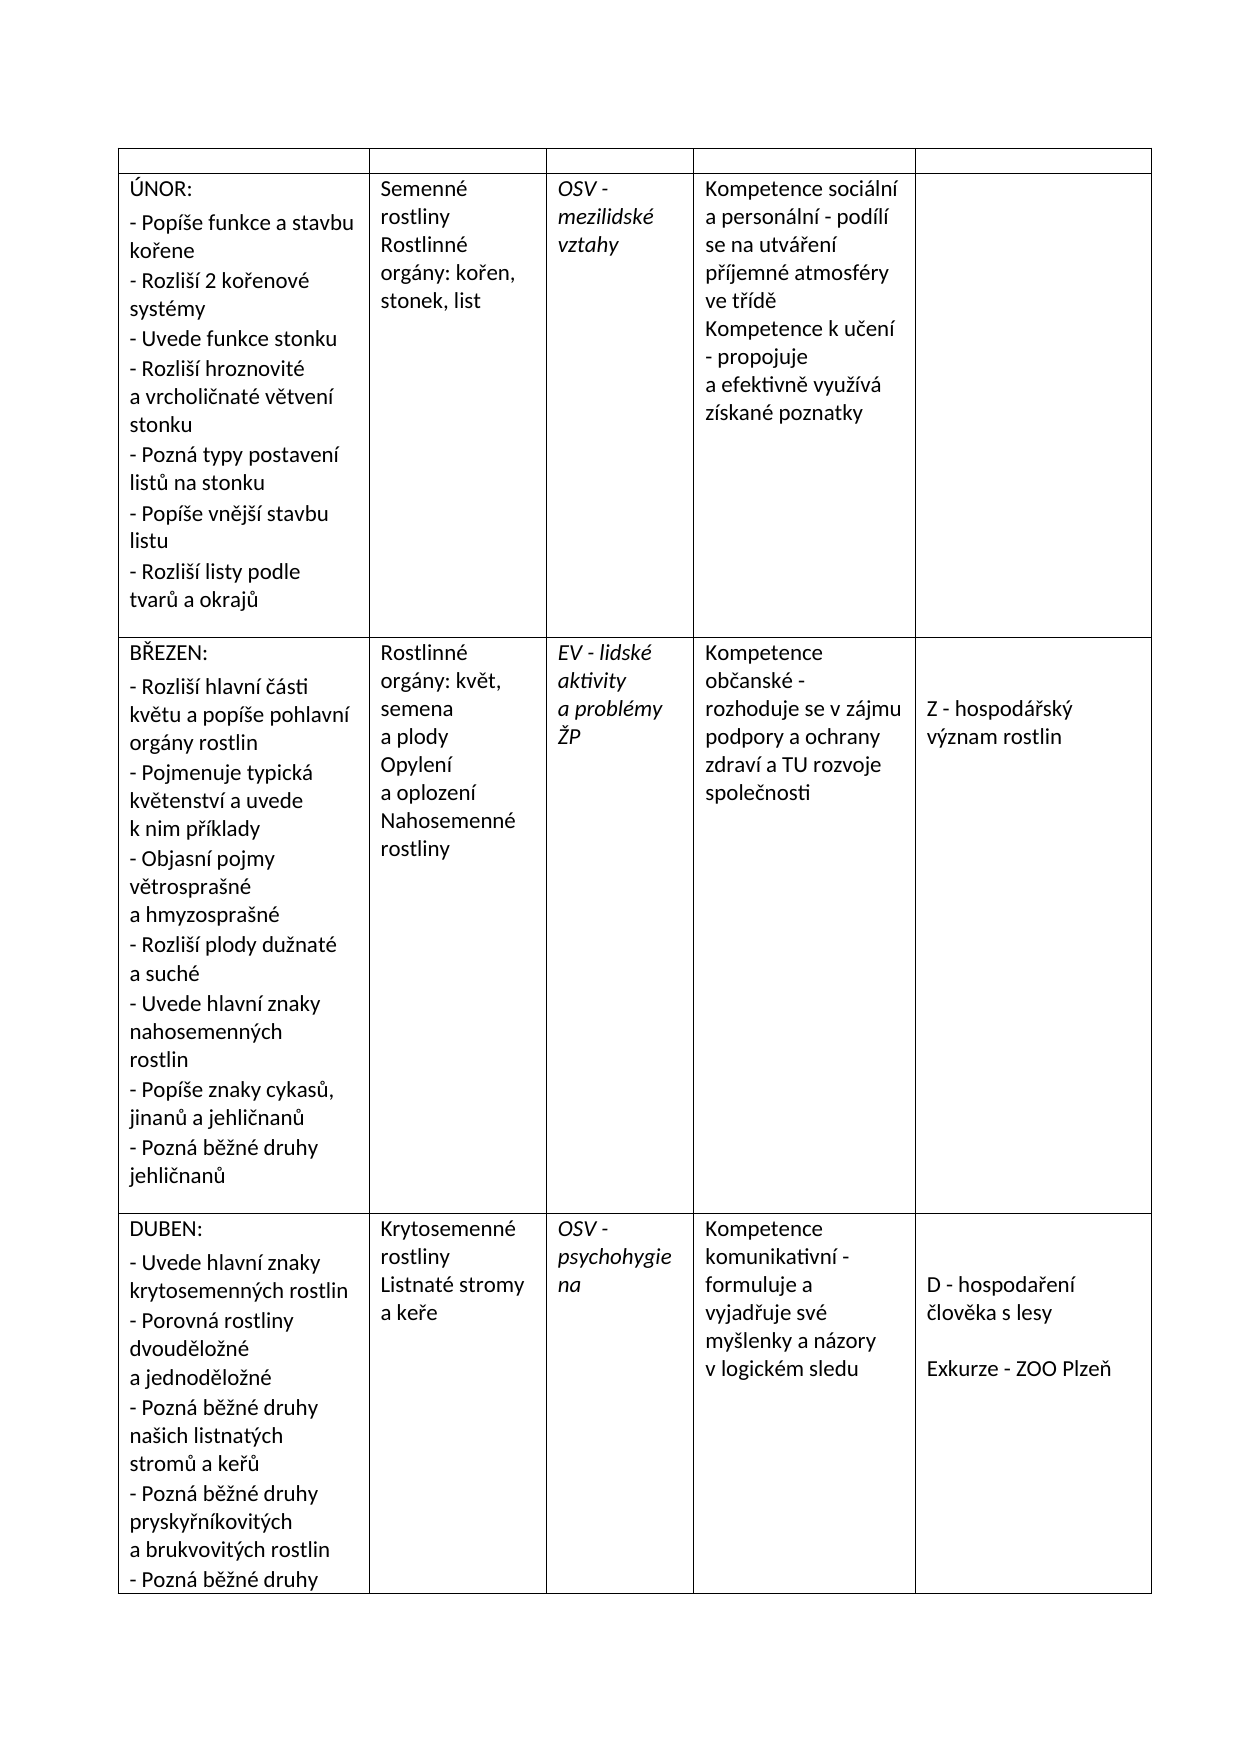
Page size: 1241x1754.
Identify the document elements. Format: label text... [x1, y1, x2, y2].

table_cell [694, 1214, 915, 1593]
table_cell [370, 1214, 546, 1593]
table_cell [119, 149, 369, 173]
table_cell BŘEZEN: - Rozliší hlavní části květu a popíše pohlavní orgány rostlin - Pojmenuje typická květenství a uvede k nim příklady - Objasní pojmy větrosprašné a hmyzosprašné - Rozliší plody dužnaté a suché - Uvede hlavní znaky nahosemenných rostlin - Popíše znaky cykasů, jinanů a jehličnanů - Pozná běžné druhy jehličnanů [119, 638, 369, 1213]
table_cell EV - lidské aktivity a problémy ŽP [547, 638, 693, 1213]
table_cell Kompetence sociální a personální - podílí se na utváření příjemné atmosféry ve třídě Kompetence k učení - propojuje a efektivně využívá získané poznatky [694, 174, 915, 637]
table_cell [916, 1214, 1151, 1593]
table_cell Kompetence občanské - rozhoduje se v zájmu podpory a ochrany zdraví a TU rozvoje společnosti [694, 638, 915, 1213]
table_cell [916, 174, 1151, 637]
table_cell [370, 149, 546, 173]
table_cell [547, 149, 693, 173]
table_cell Semenné rostliny Rostlinné orgány: kořen, stonek, list [370, 174, 546, 637]
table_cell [119, 1214, 369, 1593]
table_cell Z - hospodářský význam rostlin [916, 638, 1151, 1213]
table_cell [916, 149, 1151, 173]
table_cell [694, 149, 915, 173]
table_cell OSV - mezilidské vztahy [547, 174, 693, 637]
table_cell ÚNOR: - Popíše funkce a stavbu kořene - Rozliší 2 kořenové systémy - Uvede funkce stonku - Rozliší hroznovité a vrcholičnaté větvení stonku - Pozná typy postavení listů na stonku - Popíše vnější stavbu listu - Rozliší listy podle tvarů a okrajů [119, 174, 369, 637]
table_cell OSV - psychohygiena [547, 1214, 693, 1593]
table_cell Rostlinné orgány: květ, semena a plody Opylení a oplození Nahosemenné rostliny [370, 638, 546, 1213]
